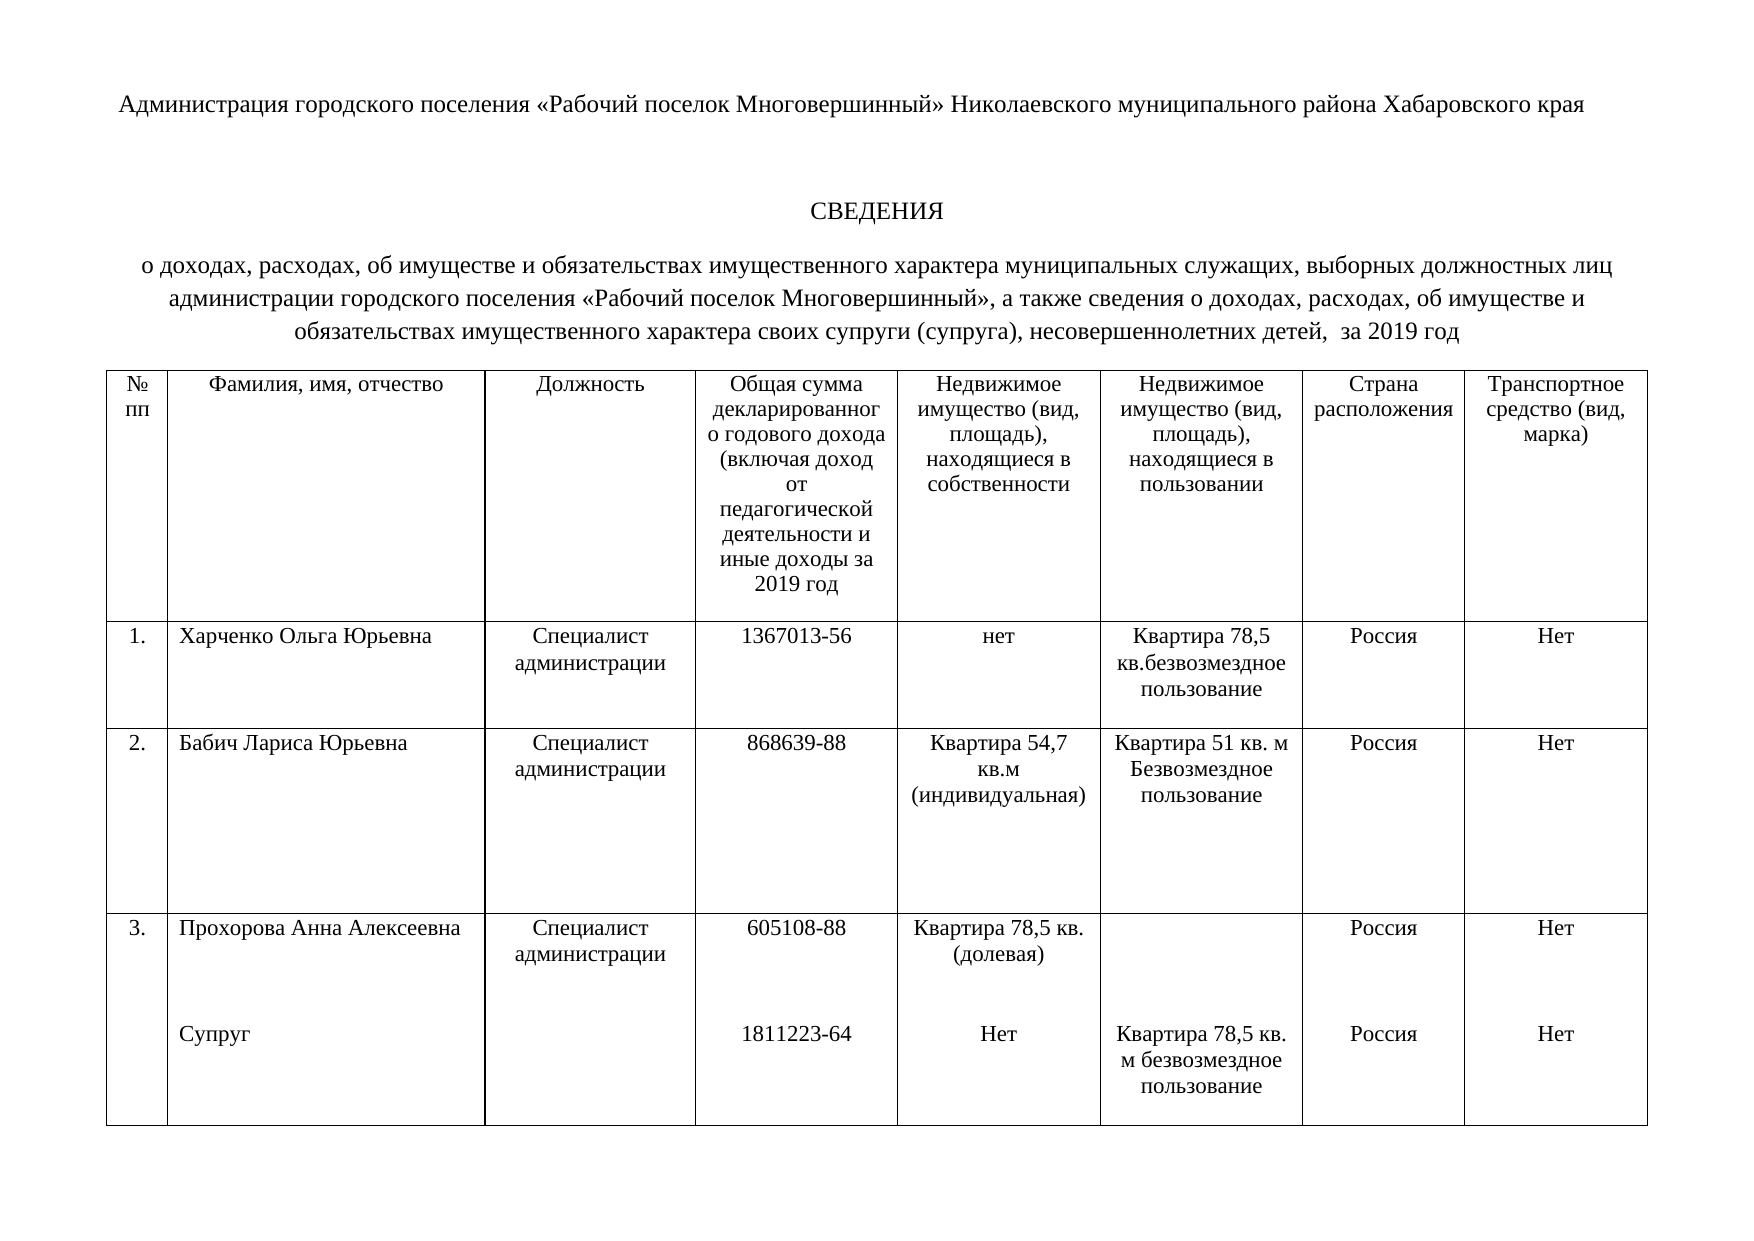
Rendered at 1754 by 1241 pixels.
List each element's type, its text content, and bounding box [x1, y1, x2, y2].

table_cell нет [898, 622, 1100, 728]
table_header № пп [107, 371, 167, 621]
table_header Должность [486, 371, 695, 621]
table_header Недвижимое имущество (вид, площадь), находящиеся в собственности [898, 371, 1100, 621]
table_cell Нет [1465, 729, 1647, 913]
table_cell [696, 914, 897, 1125]
table_cell 1367013-56 [696, 622, 897, 728]
table_cell Специалист администрации [486, 622, 695, 728]
table_cell Россия [1303, 729, 1464, 913]
table_cell 868639-88 [696, 729, 897, 913]
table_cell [168, 914, 484, 1125]
table_cell 1. [107, 622, 167, 728]
table_cell Квартира 54,7 кв.м (индивидуальная) [898, 729, 1100, 913]
table_cell 2. [107, 729, 167, 913]
table_cell Бабич Лариса Юрьевна [168, 729, 484, 913]
table_cell Специалист администрации [486, 729, 695, 913]
table_header Страна расположения [1303, 371, 1464, 621]
table_cell Россия [1303, 622, 1464, 728]
table_header Транспортное средство (вид, марка) [1465, 371, 1647, 621]
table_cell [898, 914, 1100, 1125]
text Администрация городского поселения «Рабочий поселок Многовершинный» Николаевского муниципального района Хабаровского края [118, 89, 1636, 117]
text о доходах, расходах, об имуществе и обязательствах имущественного характера муниципальных служащих, выборных должностных лиц администрации городского поселения «Рабочий поселок Многовершинный», а также сведения о доходах, расходах, об имуществе и обязательствах имущественного характера своих супруги (супруга), несовершеннолетних детей, за 2019 год [118, 250, 1636, 345]
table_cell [1303, 914, 1464, 1125]
table_cell 3. [107, 914, 167, 1125]
table_header Недвижимое имущество (вид, площадь), находящиеся в пользовании [1101, 371, 1302, 621]
table_header Общая сумма декларированного годового дохода (включая доход от педагогической деятельности и иные доходы за 2019 год [696, 371, 897, 621]
table_cell Квартира 78,5 кв.безвозмездное пользование [1101, 622, 1302, 728]
table_cell Нет Нет Нет нет [1465, 914, 1647, 1125]
text СВЕДЕНИЯ [118, 196, 1636, 225]
table_cell Нет [1465, 622, 1647, 728]
table_header Фамилия, имя, отчество [168, 371, 484, 621]
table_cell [486, 914, 695, 1125]
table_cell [1101, 914, 1302, 1125]
table_cell Квартира 51 кв. м Безвозмездное пользование [1101, 729, 1302, 913]
table_cell Харченко Ольга Юрьевна [168, 622, 484, 728]
